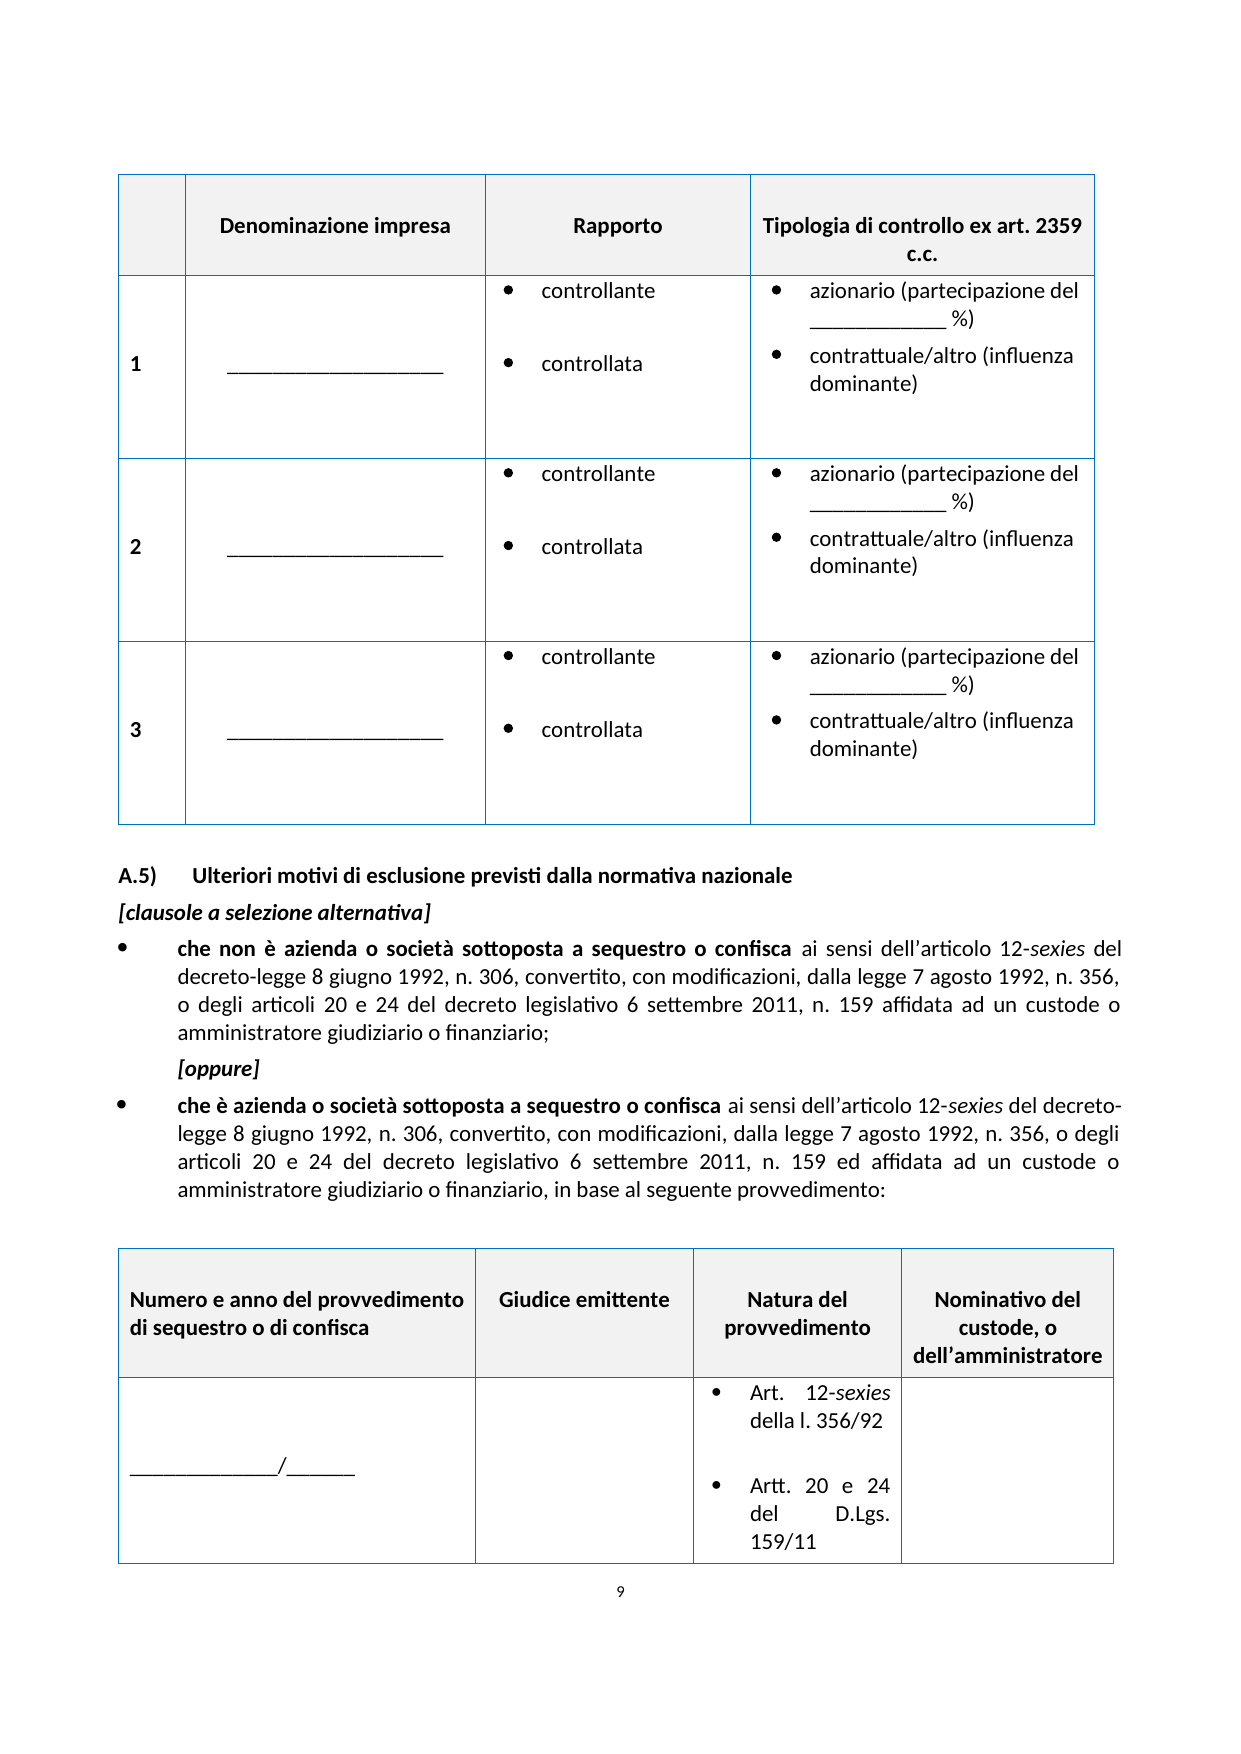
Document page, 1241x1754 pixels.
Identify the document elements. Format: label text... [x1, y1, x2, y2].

text [clausole a selezione alternativa] [118, 898, 1122, 926]
table_cell ___________________ [186, 276, 485, 458]
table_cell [119, 1378, 475, 1563]
table_cell 1 [119, 276, 185, 458]
table_cell azionario (partecipazione del ____________ %) contrattuale/altro (influenza dominante) [751, 276, 1094, 458]
table_cell azionario (partecipazione del ____________ %) contrattuale/altro (influenza dominante) [751, 459, 1094, 641]
list Ulteriori motivi di esclusione previsti dalla normativa nazionale [118, 861, 1122, 889]
table_header Natura del provvedimento [694, 1249, 901, 1377]
table_header Numero e anno del provvedimento di sequestro o di confisca [119, 1249, 475, 1377]
table_header Nominativo del custode, o dell’amministratore [902, 1249, 1113, 1377]
table_cell 3 [119, 642, 185, 824]
table_cell ___________________ [186, 459, 485, 641]
list che è azienda o società sottoposta a sequestro o confisca ai sensi dell’articolo 12-sexies del decreto-legge 8 giugno 1992, n. 306, convertito, con modificazioni, dalla legge 7 agosto 1992, n. 356, o degli articoli 20 e 24 del decreto legislativo 6 settembre 2011, n. 159 ed affidata ad un custode o amministratore giudiziario o finanziario, in base al seguente provvedimento: [117, 1091, 1122, 1203]
table_cell [902, 1378, 1113, 1563]
table_header Denominazione impresa [186, 175, 485, 275]
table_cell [694, 1378, 901, 1563]
table_cell 2 [119, 459, 185, 641]
table_cell controllante controllata [486, 642, 750, 824]
table_cell controllante controllata [486, 276, 750, 458]
table_cell [476, 1378, 693, 1563]
list che non è azienda o società sottoposta a sequestro o confisca ai sensi dell’articolo 12-sexies del decreto-legge 8 giugno 1992, n. 306, convertito, con modificazioni, dalla legge 7 agosto 1992, n. 356, o degli articoli 20 e 24 del decreto legislativo 6 settembre 2011, n. 159 affidata ad un custode o amministratore giudiziario o finanziario; [118, 934, 1122, 1046]
table_header Giudice emittente [476, 1249, 693, 1377]
table_header Rapporto [486, 175, 750, 275]
table_header [119, 175, 185, 275]
table_cell ___________________ [186, 642, 485, 824]
table_cell controllante controllata [486, 459, 750, 641]
table_header Tipologia di controllo ex art. 2359 c.c. [751, 175, 1094, 275]
table_cell azionario (partecipazione del ____________ %) contrattuale/altro (influenza dominante) [751, 642, 1094, 824]
text [oppure] [177, 1054, 1122, 1082]
